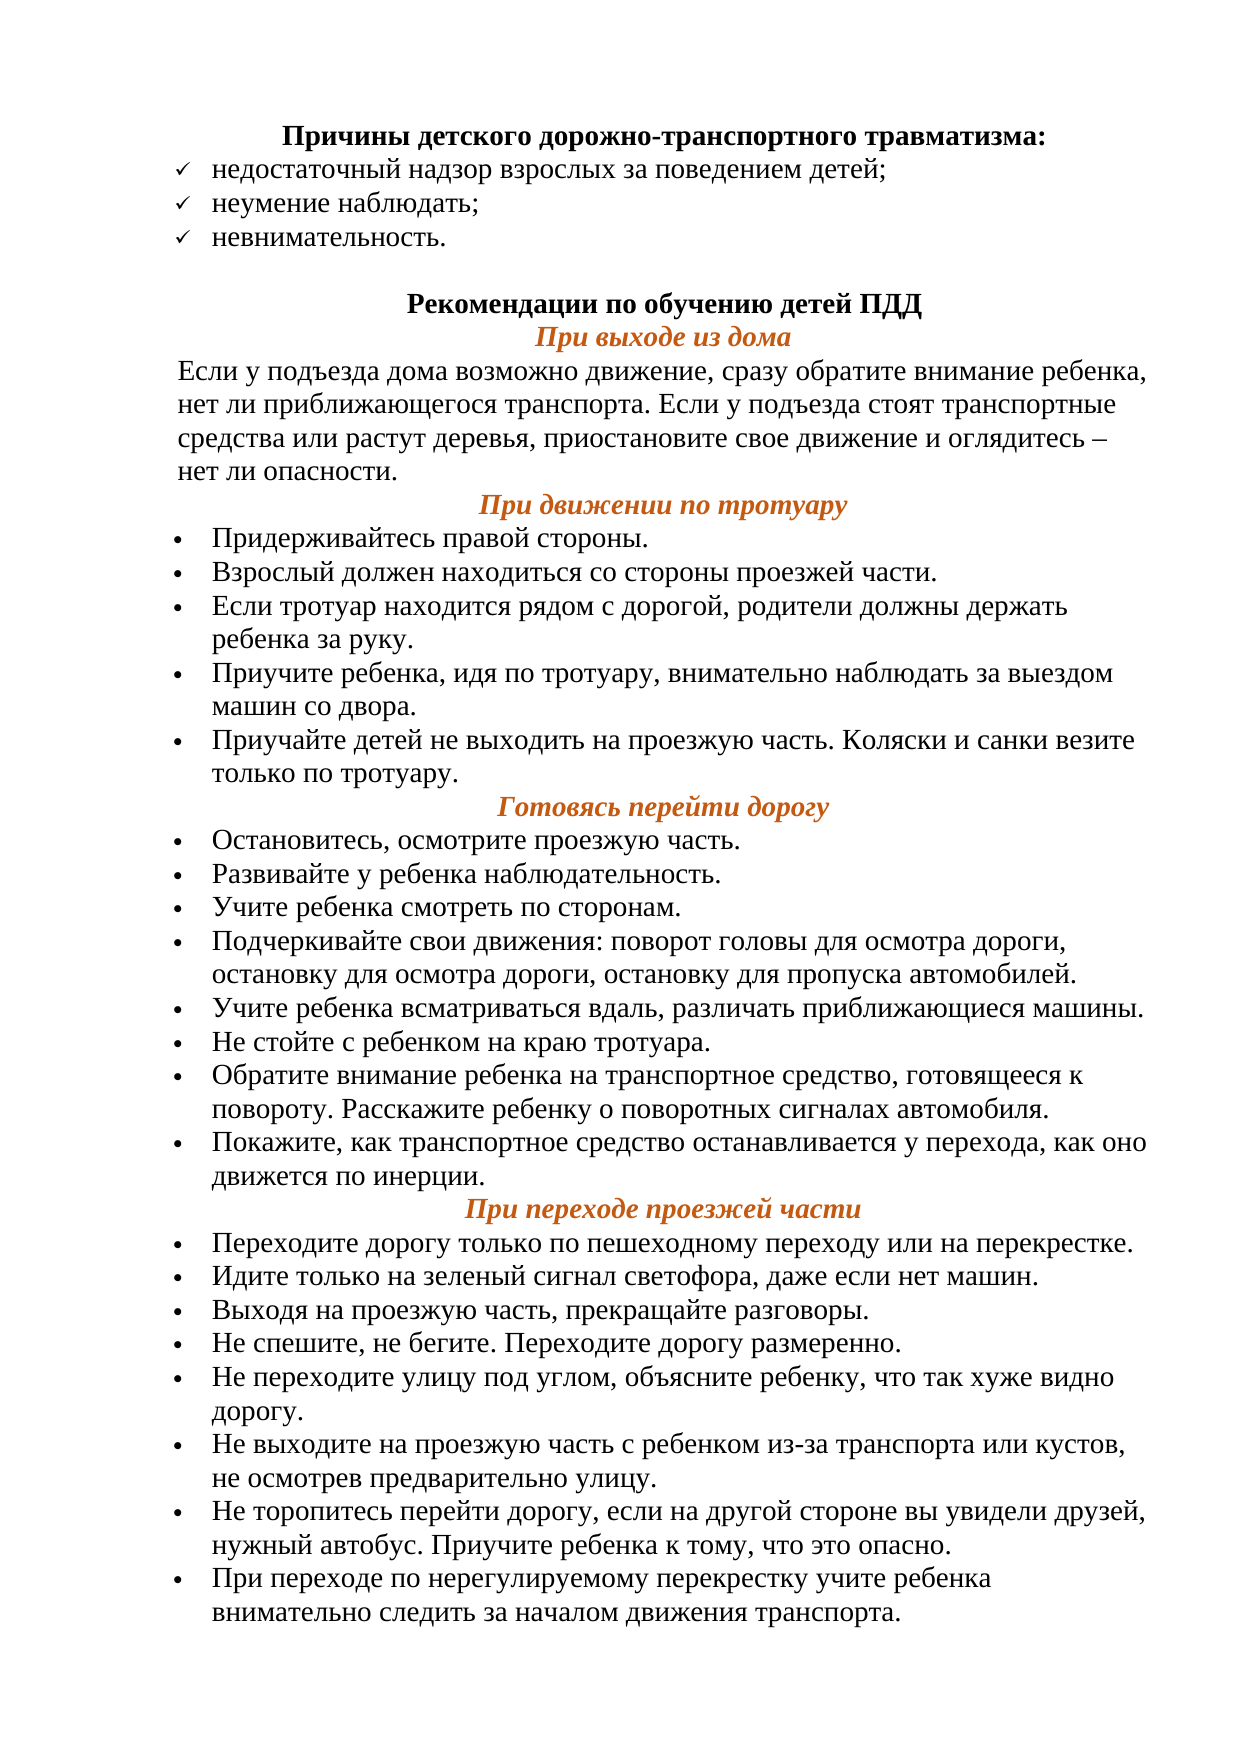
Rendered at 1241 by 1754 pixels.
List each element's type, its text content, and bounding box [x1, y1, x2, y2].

list Переходите дорогу только по пешеходному переходу или на перекрестке. [174, 1225, 1152, 1258]
text Если у подъезда дома возможно движение, сразу обратите внимание ребенка, нет ли приближающегося транспорта. Если у подъезда стоят транспортные средства или растут деревья, приостановите свое движение и оглядитесь – нет ли опасности. [177, 353, 1152, 487]
list Обратите внимание ребенка на транспортное средство, готовящееся к повороту. Расскажите ребенку о поворотных сигналах автомобиля. [174, 1057, 1152, 1124]
list Остановитесь, осмотрите проезжую часть. [174, 822, 1152, 856]
list неумение наблюдать; [174, 185, 1152, 219]
list недостаточный надзор взрослых за поведением детей; [174, 152, 1152, 185]
list Приучайте детей не выходить на проезжую часть. Коляски и санки везите только по тротуару. [174, 722, 1152, 789]
list Не стойте с ребенком на краю тротуара. [174, 1024, 1152, 1057]
text Готовясь перейти дорогу [177, 789, 1152, 822]
list Взрослый должен находиться со стороны проезжей части. [174, 554, 1152, 588]
text Рекомендации по обучению детей ПДД [177, 286, 1152, 319]
text При движении по тротуару [177, 487, 1152, 521]
list Выходя на проезжую часть, прекращайте разговоры. [174, 1292, 1152, 1326]
list Не переходите улицу под углом, объясните ребенку, что так хуже видно дорогу. [174, 1359, 1152, 1426]
list Идите только на зеленый сигнал светофора, даже если нет машин. [174, 1258, 1152, 1292]
list Учите ребенка смотреть по сторонам. [174, 889, 1152, 923]
list Развивайте у ребенка наблюдательность. [174, 856, 1152, 889]
list Учите ребенка всматриваться вдаль, различать приближающиеся машины. [174, 990, 1152, 1024]
list Не спешите, не бегите. Переходите дорогу размеренно. [174, 1326, 1152, 1359]
list Не выходите на проезжую часть с ребенком из-за транспорта или кустов, не осмотрев предварительно улицу. [174, 1426, 1152, 1493]
list При переходе по нерегулируемому перекрестку учите ребенка внимательно следить за началом движения транспорта. [174, 1560, 1152, 1627]
list невнимательность. [174, 219, 1152, 252]
list Если тротуар находится рядом с дорогой, родители должны держать ребенка за руку. [174, 588, 1152, 655]
text При выходе из дома [177, 319, 1152, 353]
text При переходе проезжей части [177, 1191, 1152, 1225]
list Подчеркивайте свои движения: поворот головы для осмотра дороги, остановку для осмотра дороги, остановку для пропуска автомобилей. [174, 923, 1152, 990]
list Покажите, как транспортное средство останавливается у перехода, как оно движется по инерции. [174, 1124, 1152, 1191]
list Придерживайтесь правой стороны. [174, 521, 1152, 554]
list Приучите ребенка, идя по тротуару, внимательно наблюдать за выездом машин со двора. [174, 655, 1152, 722]
text Причины детского дорожно-транспортного травматизма: [177, 118, 1152, 152]
list Не торопитесь перейти дорогу, если на другой стороне вы увидели друзей, нужный автобус. Приучите ребенка к тому, что это опасно. [174, 1493, 1152, 1560]
